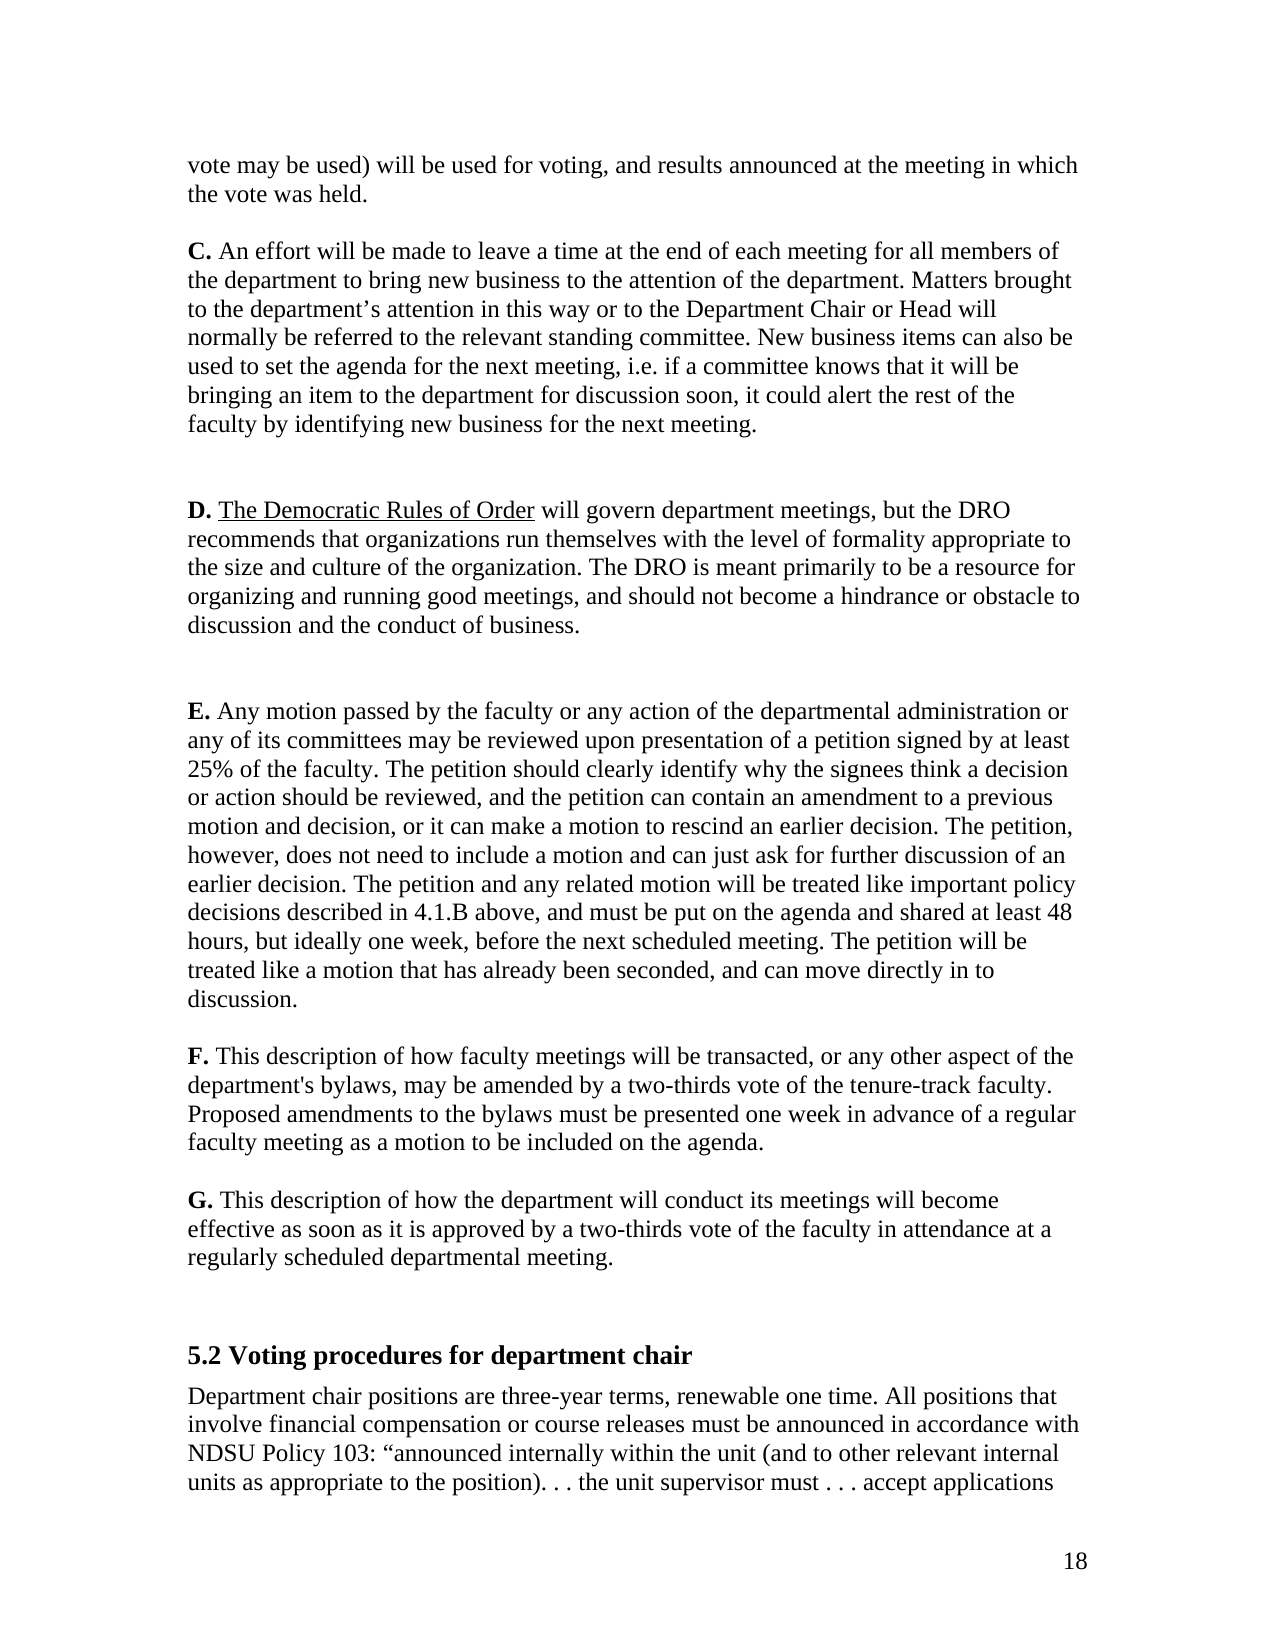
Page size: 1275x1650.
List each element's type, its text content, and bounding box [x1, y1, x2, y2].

text E. Any motion passed by the faculty or any action of the departmental administration or any of its committees may be reviewed upon presentation of a petition signed by at least 25% of the faculty. The petition should clearly identify why the signees think a decision or action should be reviewed, and the petition can contain an amendment to a previous motion and decision, or it can make a motion to rescind an earlier decision. The petition, however, does not need to include a motion and can just ask for further discussion of an earlier decision. The petition and any related motion will be treated like important policy decisions described in 4.1.B above, and must be put on the agenda and shared at least 48 hours, but ideally one week, before the next scheduled meeting. The petition will be treated like a motion that has already been seconded, and can move directly in to discussion. [187, 696, 1087, 1012]
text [187, 1381, 1087, 1496]
text D. The Democratic Rules of Order will govern department meetings, but the DRO recommends that organizations run themselves with the level of formality appropriate to the size and culture of the organization. The DRO is meant primarily to be a resource for organizing and running good meetings, and should not become a hindrance or obstacle to discussion and the conduct of business. [187, 495, 1087, 639]
subtitle 5.2 Voting procedures for department chair [187, 1339, 1087, 1370]
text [187, 150, 1087, 207]
text G. This description of how the department will conduct its meetings will become effective as soon as it is approved by a two-thirds vote of the faculty in attendance at a regularly scheduled departmental meeting. [187, 1185, 1087, 1271]
text C. An effort will be made to leave a time at the end of each meeting for all members of the department to bring new business to the attention of the department. Matters brought to the department’s attention in this way or to the Department Chair or Head will normally be referred to the relevant standing committee. New business items can also be used to set the agenda for the next meeting, i.e. if a committee knows that it will be bringing an item to the department for discussion soon, it could alert the rest of the faculty by identifying new business for the next meeting. [187, 236, 1087, 437]
text F. This description of how faculty meetings will be transacted, or any other aspect of the department's bylaws, may be amended by a two-thirds vote of the tenure-track faculty. Proposed amendments to the bylaws must be presented one week in advance of a regular faculty meeting as a motion to be included on the agenda. [187, 1041, 1087, 1156]
